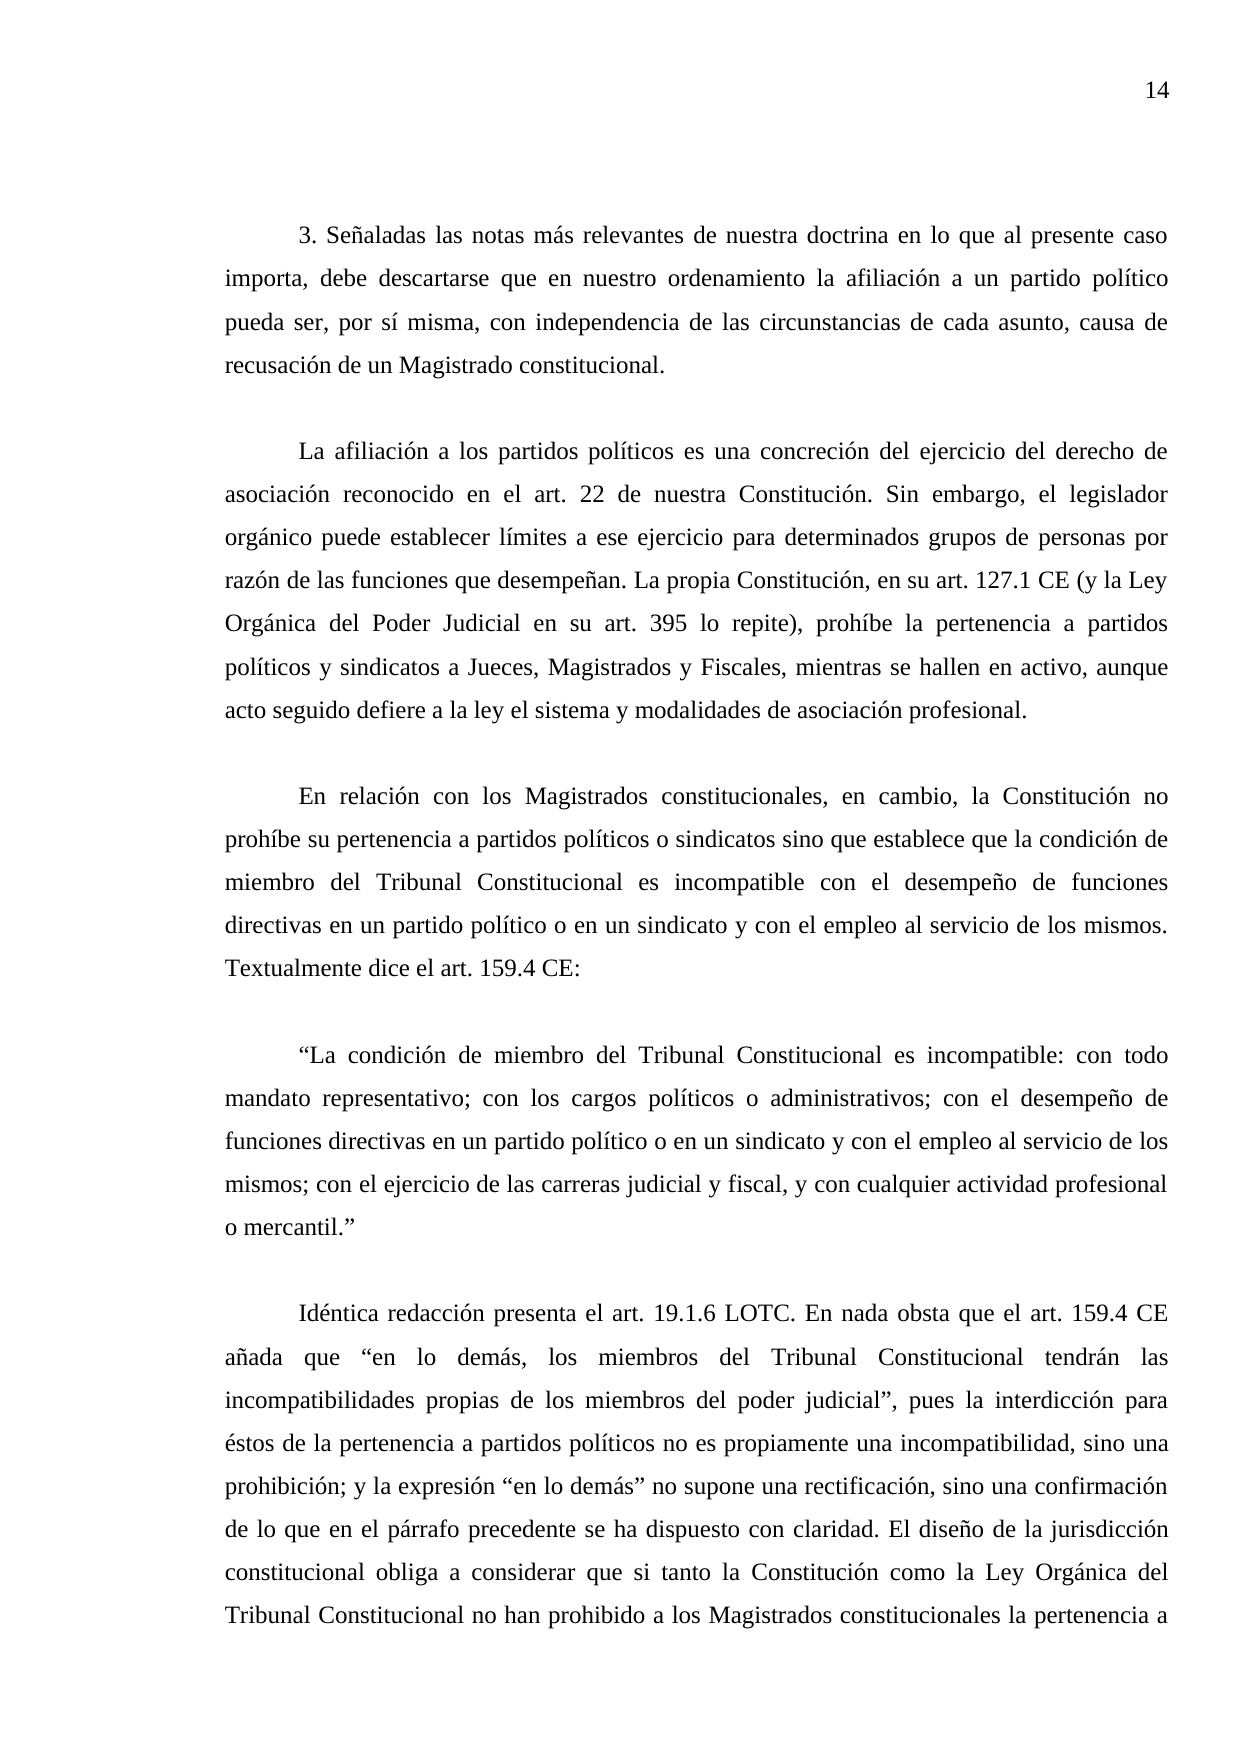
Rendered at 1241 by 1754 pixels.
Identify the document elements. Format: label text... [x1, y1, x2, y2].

text En relación con los Magistrados constitucionales, en cambio, la Constitución no prohíbe su pertenencia a partidos políticos o sindicatos sino que establece que la condición de miembro del Tribunal Constitucional es incompatible con el desempeño de funciones directivas en un partido político o en un sindicato y con el empleo al servicio de los mismos. Textualmente dice el art. 159.4 CE: [224, 781, 1169, 982]
text “La condición de miembro del Tribunal Constitucional es incompatible: con todo mandato representativo; con los cargos políticos o administrativos; con el desempeño de funciones directivas en un partido político o en un sindicato y con el empleo al servicio de los mismos; con el ejercicio de las carreras judicial y fiscal, y con cualquier actividad profesional o mercantil.” [224, 1040, 1169, 1241]
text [224, 1298, 1169, 1629]
text La afiliación a los partidos políticos es una concreción del ejercicio del derecho de asociación reconocido en el art. 22 de nuestra Constitución. Sin embargo, el legislador orgánico puede establecer límites a ese ejercicio para determinados grupos de personas por razón de las funciones que desempeñan. La propia Constitución, en su art. 127.1 CE (y la Ley Orgánica del Poder Judicial en su art. 395 lo repite), prohíbe la pertenencia a partidos políticos y sindicatos a Jueces, Magistrados y Fiscales, mientras se hallen en activo, aunque acto seguido defiere a la ley el sistema y modalidades de asociación profesional. [224, 436, 1169, 723]
text 3. Señaladas las notas más relevantes de nuestra doctrina en lo que al presente caso importa, debe descartarse que en nuestro ordenamiento la afiliación a un partido político pueda ser, por sí misma, con independencia de las circunstancias de cada asunto, causa de recusación de un Magistrado constitucional. [224, 220, 1169, 378]
